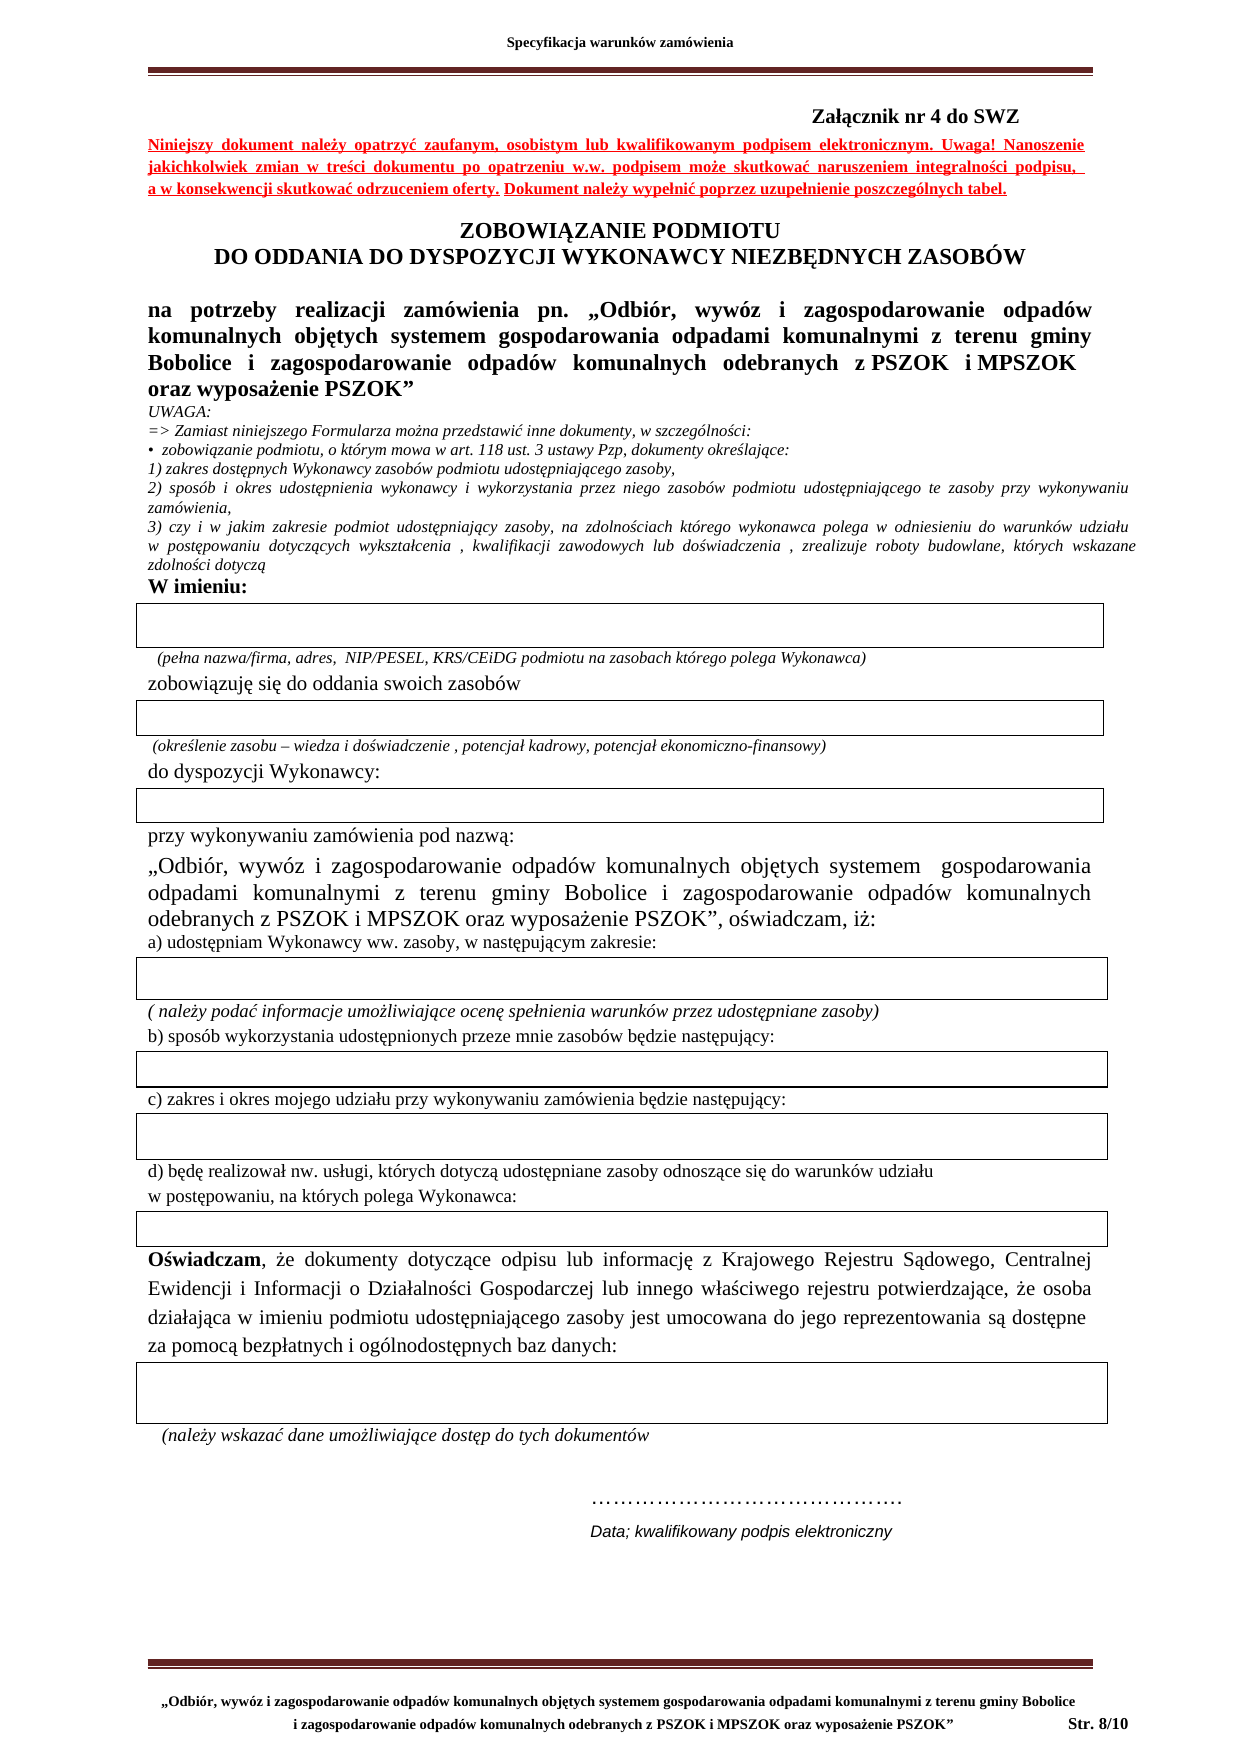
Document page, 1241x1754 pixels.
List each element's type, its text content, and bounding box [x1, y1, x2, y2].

text b) sposób wykorzystania udostępnionych przeze mnie zasobów będzie następujący: [148, 1025, 1093, 1047]
text ……………………………………. [558, 1484, 1093, 1509]
text Niniejszy dokument należy opatrzyć zaufanym, osobistym lub kwalifikowanym podpisem elektronicznym. Uwaga! Nanoszenie jakichkolwiek zmian w treści dokumentu po opatrzeniu w.w. podpisem może skutkować naruszeniem integralności podpisu, a w konsekwencji skutkować odrzuceniem oferty. Dokument należy wypełnić poprzez uzupełnienie poszczególnych tabel. [148, 174, 1085, 198]
text • zobowiązanie podmiotu, o którym mowa w art. 118 ust. 3 ustawy Pzp, dokumenty określające: [148, 440, 1093, 459]
table_header [137, 1052, 1107, 1086]
table_header [137, 1212, 1107, 1246]
text ZOBOWIĄZANIE PODMIOTU [148, 217, 1093, 243]
table_header [137, 701, 1103, 734]
text ( należy podać informacje umożliwiające ocenę spełnienia warunków przez udostępniane zasoby) [148, 1000, 1093, 1021]
table_header [137, 1363, 1107, 1423]
text Data; kwalifikowany podpis elektroniczny [148, 1522, 1093, 1541]
text (pełna nazwa/firma, adres, NIP/PESEL, KRS/CEiDG podmiotu na zasobach którego polega Wykonawca) [148, 648, 1093, 667]
text DO ODDANIA DO DYSPOZYCJI WYKONAWCY NIEZBĘDNYCH ZASOBÓW [148, 243, 1093, 270]
table_header [137, 789, 1103, 822]
text Oświadczam, że dokumenty dotyczące odpisu lub informację z Krajowego Rejestru Sądowego, Centralnej Ewidencji i Informacji o Działalności Gospodarczej lub innego właściwego rejestru potwierdzające, że osoba działająca w imieniu podmiotu udostępniającego zasoby jest umocowana do jego reprezentowania są dostępne za pomocą bezpłatnych i ogólnodostępnych baz danych: [148, 1247, 1093, 1357]
text „Odbiór, wywóz i zagospodarowanie odpadów komunalnych objętych systemem gospodarowania odpadami komunalnymi z terenu gminy Bobolice i zagospodarowanie odpadów komunalnych odebranych z PSZOK i MPSZOK oraz wyposażenie PSZOK”, oświadczam, iż: [148, 852, 1093, 931]
text Załącznik nr 4 do SWZ [811, 104, 1093, 128]
text c) zakres i okres mojego udziału przy wykonywaniu zamówienia będzie następujący: [148, 1088, 1093, 1109]
text UWAGA: [148, 402, 1093, 421]
text 1) zakres dostępnych Wykonawcy zasobów podmiotu udostępniającego zasoby, [148, 459, 1093, 478]
text na potrzeby realizacji zamówienia pn. „Odbiór, wywóz i zagospodarowanie odpadów komunalnych objętych systemem gospodarowania odpadami komunalnymi z terenu gminy Bobolice i zagospodarowanie odpadów komunalnych odebranych z PSZOK i MPSZOK oraz wyposażenie PSZOK” [148, 296, 1093, 402]
text (należy wskazać dane umożliwiające dostęp do tych dokumentów [148, 1424, 1093, 1446]
text W imieniu: [148, 574, 1122, 598]
text => Zamiast niniejszego Formularza można przedstawić inne dokumenty, w szczególności: [148, 421, 1093, 440]
text 2) sposób i okres udostępnienia wykonawcy i wykorzystania przez niego zasobów podmiotu udostępniającego te zasoby przy wykonywaniu zamówienia, [148, 478, 1129, 517]
table_header [137, 604, 1103, 647]
text a) udostępniam Wykonawcy ww. zasoby, w następującym zakresie: [148, 931, 1093, 953]
text zobowiązuję się do oddania swoich zasobów [148, 671, 1093, 695]
table_header [137, 1114, 1107, 1158]
table_header [137, 958, 1107, 998]
text d) będę realizował nw. usługi, których dotyczą udostępniane zasoby odnoszące się do warunków udziału w postępowaniu, na których polega Wykonawca: [148, 1160, 1093, 1207]
text do dyspozycji Wykonawcy: [148, 759, 1093, 783]
text 3) czy i w jakim zakresie podmiot udostępniający zasoby, na zdolnościach którego wykonawca polega w odniesieniu do warunków udziału w postępowaniu dotyczących wykształcenia , kwalifikacji zawodowych lub doświadczenia , zrealizuje roboty budowlane, których wskazane zdolności dotyczą [148, 517, 1137, 574]
text (określenie zasobu – wiedza i doświadczenie , potencjał kadrowy, potencjał ekonomiczno-finansowy) [148, 736, 1093, 755]
text przy wykonywaniu zamówienia pod nazwą: [148, 823, 1093, 847]
